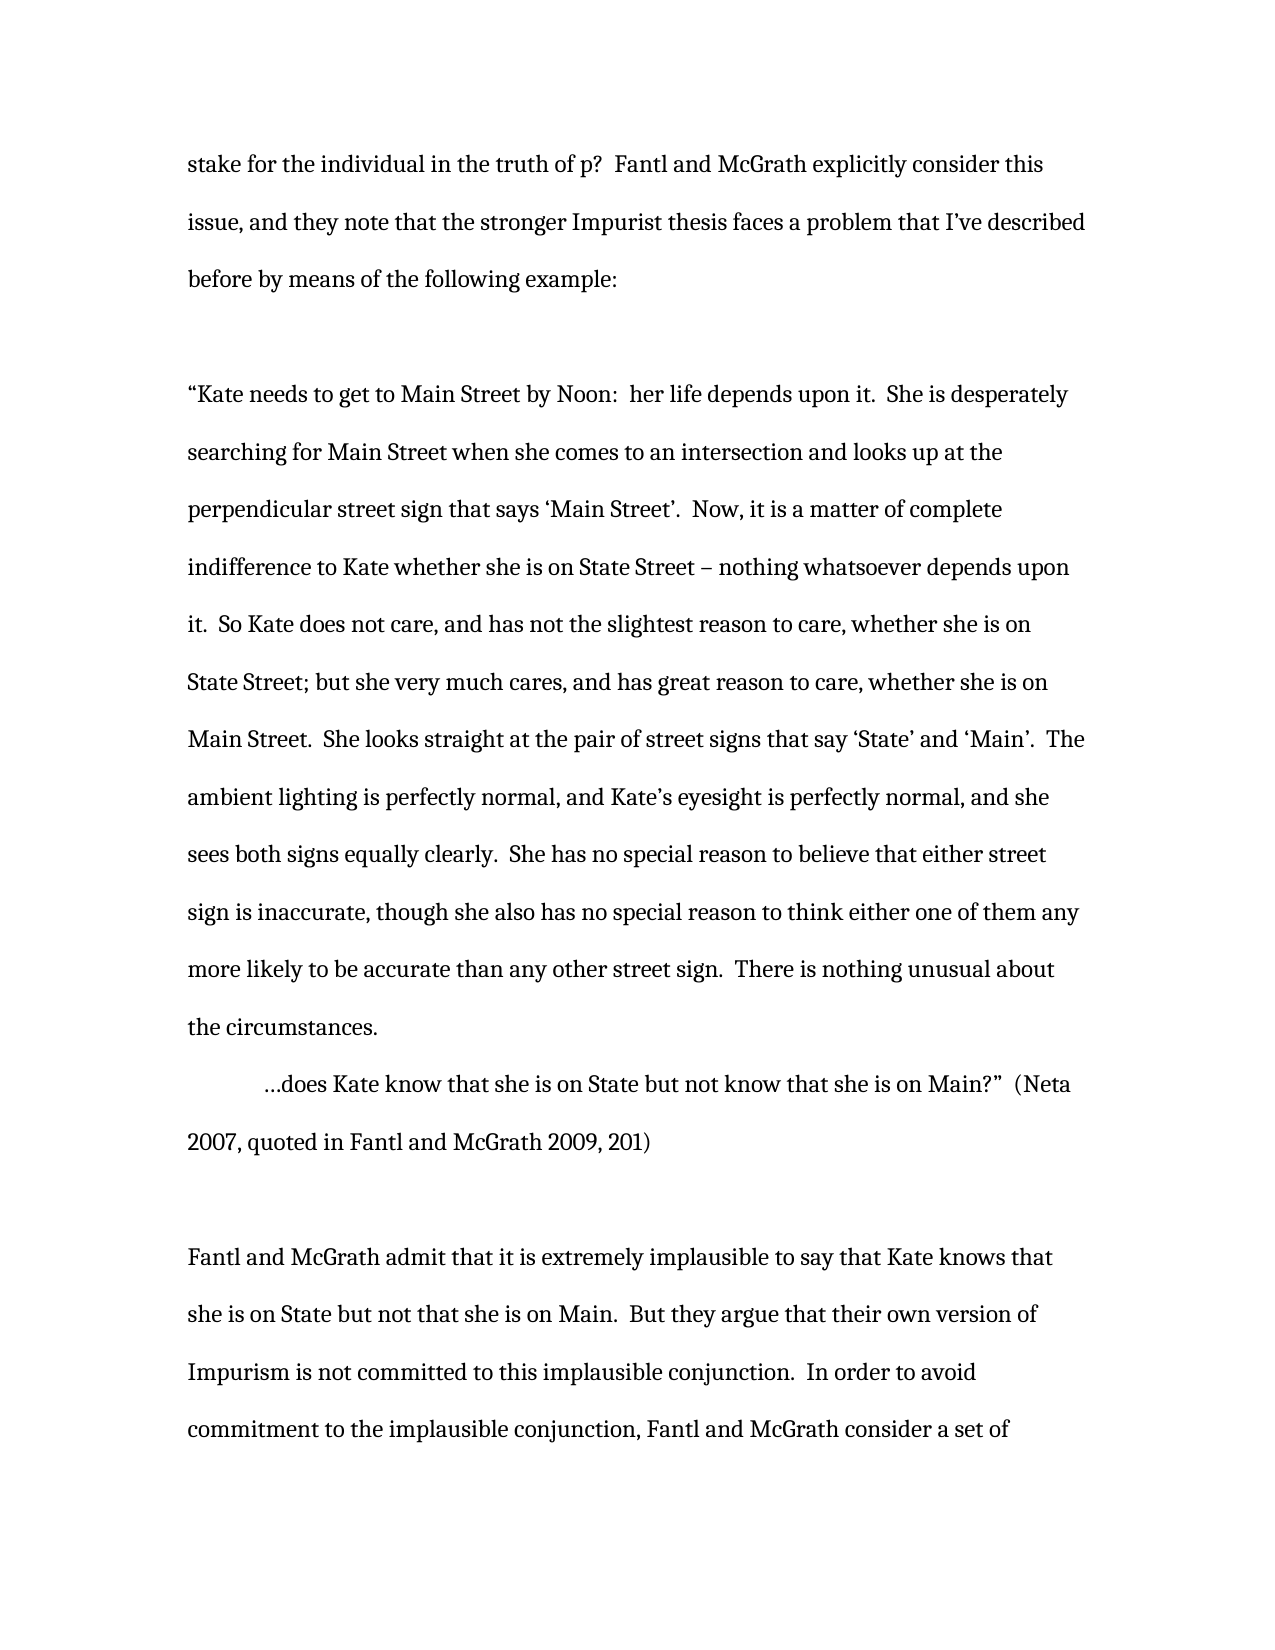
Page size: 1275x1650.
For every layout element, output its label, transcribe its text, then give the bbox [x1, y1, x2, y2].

text “Kate needs to get to Main Street by Noon: her life depends upon it. She is desperately searching for Main Street when she comes to an intersection and looks up at the perpendicular street sign that says ‘Main Street’. Now, it is a matter of complete indifference to Kate whether she is on State Street – nothing whatsoever depends upon it. So Kate does not care, and has not the slightest reason to care, whether she is on State Street; but she very much cares, and has great reason to care, whether she is on Main Street. She looks straight at the pair of street signs that say ‘State’ and ‘Main’. The ambient lighting is perfectly normal, and Kate’s eyesight is perfectly normal, and she sees both signs equally clearly. She has no special reason to believe that either street sign is inaccurate, though she also has no special reason to think either one of them any more likely to be accurate than any other street sign. There is nothing unusual about the circumstances. [187, 380, 1087, 1041]
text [187, 1242, 1087, 1444]
text …does Kate know that she is on State but not know that she is on Main?” (Neta 2007, quoted in Fantl and McGrath 2009, 201) [187, 1070, 1087, 1156]
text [187, 150, 1087, 294]
